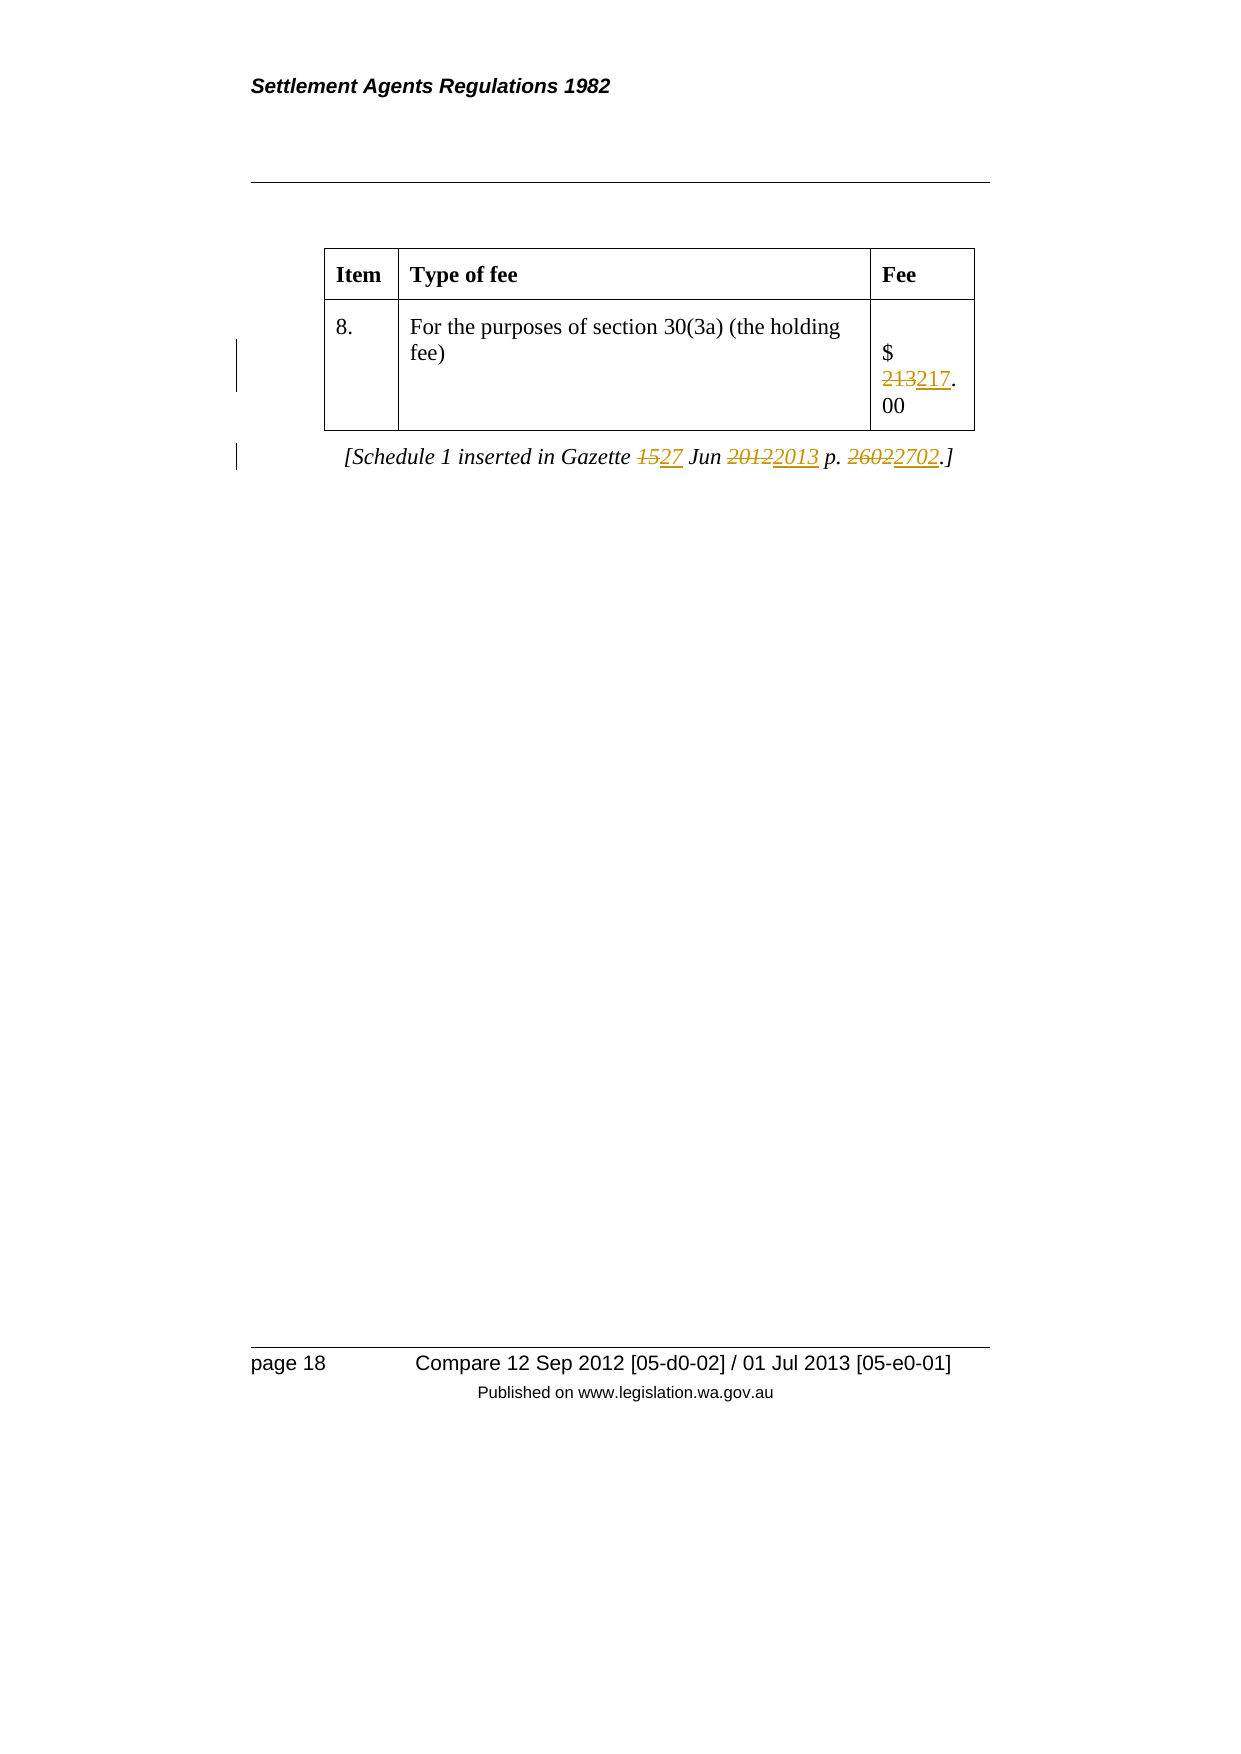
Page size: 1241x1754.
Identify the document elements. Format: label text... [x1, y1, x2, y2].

table_header Type of fee [399, 249, 870, 299]
table_cell $.00 [871, 300, 974, 430]
text [Schedule 1 inserted in Gazette Jun p. .] [251, 443, 990, 470]
table_cell For the purposes of section 30(3a) (the holding fee) [399, 300, 870, 430]
table_cell 8. [325, 300, 398, 430]
table_header Item [325, 249, 398, 299]
table_header Fee [871, 249, 974, 299]
